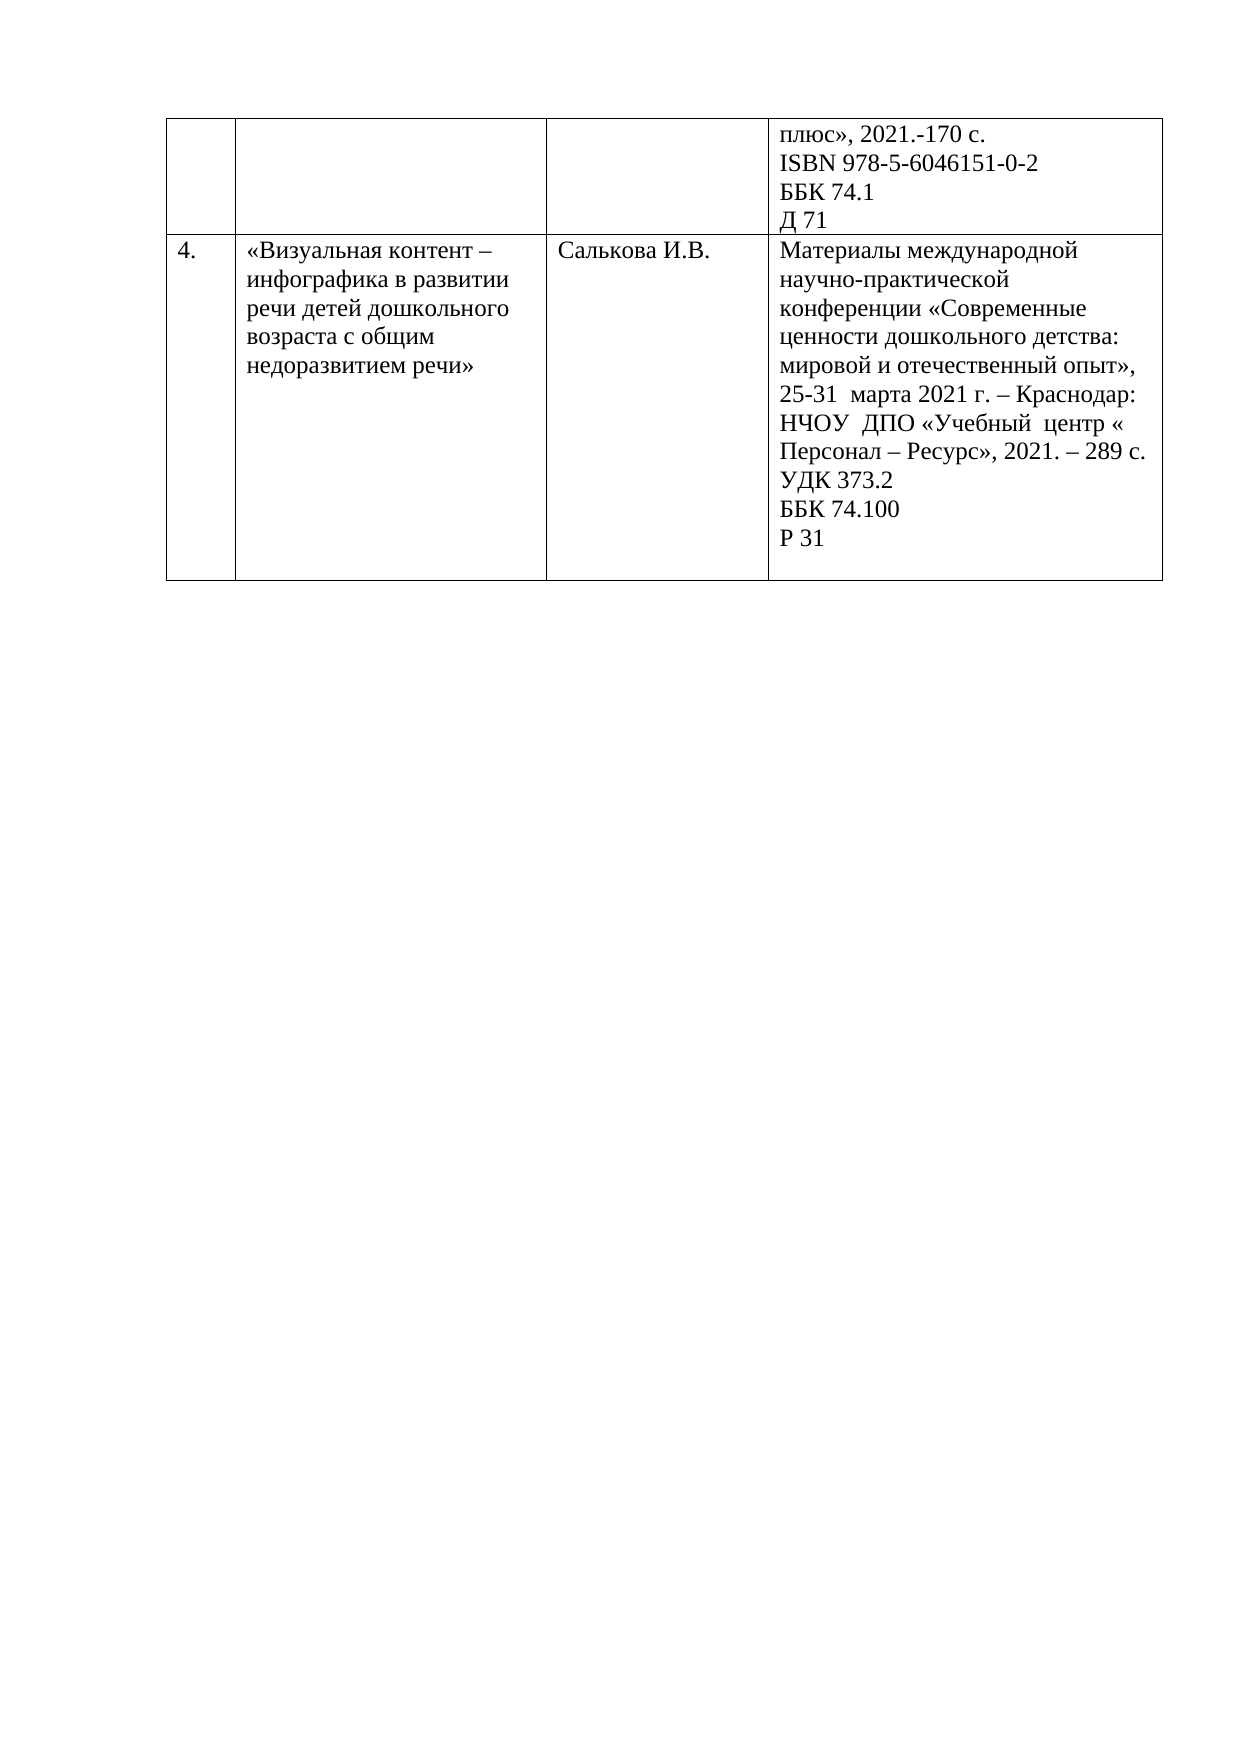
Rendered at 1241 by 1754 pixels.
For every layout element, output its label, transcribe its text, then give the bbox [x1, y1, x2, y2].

table_cell 3. [167, 119, 235, 234]
table_cell Салькова И.В. [547, 235, 768, 580]
table_cell Материалы международной научно-практической конференции «Современные ценности дошкольного детства: мировой и отечественный опыт», 25-31 марта 2021 г. – Краснодар: НЧОУ ДПО «Учебный центр « Персонал – Ресурс», 2021. – 289 с. УДК 373.2 ББК 74.100 Р 31 [769, 235, 1162, 580]
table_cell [547, 119, 768, 234]
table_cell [769, 119, 1162, 234]
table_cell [236, 119, 546, 234]
table_cell 4. [167, 235, 235, 580]
table_cell «Визуальная контент – инфографика в развитии речи детей дошкольного возраста с общим недоразвитием речи» [236, 235, 546, 580]
